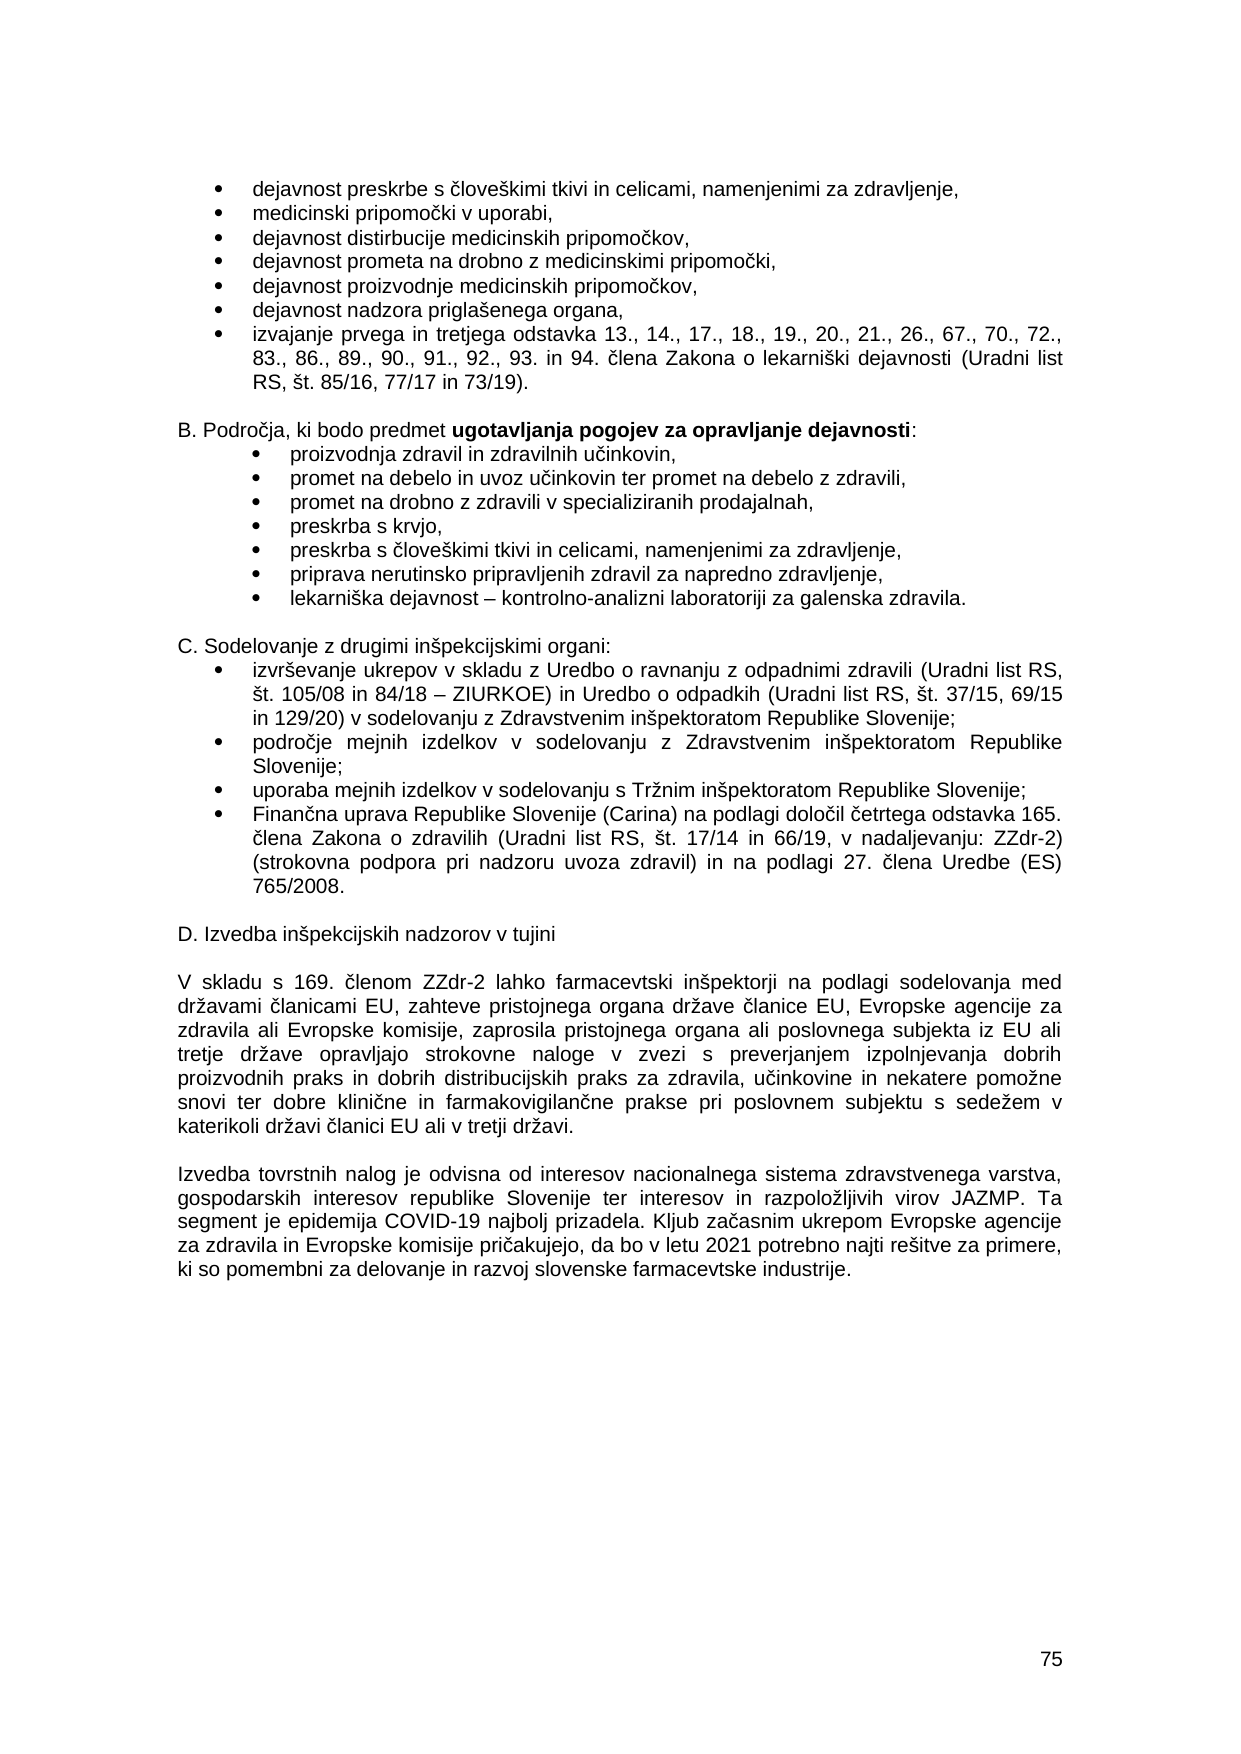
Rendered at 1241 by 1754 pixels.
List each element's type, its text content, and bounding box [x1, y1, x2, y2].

list uporaba mejnih izdelkov v sodelovanju s Tržnim inšpektoratom Republike Slovenije; [215, 778, 1063, 802]
list priprava nerutinsko pripravljenih zdravil za napredno zdravljenje, [252, 562, 1063, 586]
text Izvedba tovrstnih nalog je odvisna od interesov nacionalnega sistema zdravstvenega varstva, gospodarskih interesov republike Slovenije ter interesov in razpoložljivih virov JAZMP. Ta segment je epidemija COVID-19 najbolj prizadela. Kljub začasnim ukrepom Evropske agencije za zdravila in Evropske komisije pričakujejo, da bo v letu 2021 potrebno najti rešitve za primere, ki so pomembni za delovanje in razvoj slovenske farmacevtske industrije. [177, 1161, 1063, 1281]
list dejavnost prometa na drobno z medicinskimi pripomočki, [215, 249, 1063, 273]
text C. Sodelovanje z drugimi inšpekcijskimi organi: [177, 634, 1063, 658]
list izvrševanje ukrepov v skladu z Uredbo o ravnanju z odpadnimi zdravili (Uradni list RS, št. 105/08 in 84/18 – ZIURKOE) in Uredbo o odpadkih (Uradni list RS, št. 37/15, 69/15 in 129/20) v sodelovanju z Zdravstvenim inšpektoratom Republike Slovenije; [215, 658, 1063, 730]
list dejavnost preskrbe s človeškimi tkivi in celicami, namenjenimi za zdravljenje, [215, 177, 1063, 201]
list področje mejnih izdelkov v sodelovanju z Zdravstvenim inšpektoratom Republike Slovenije; [215, 730, 1063, 778]
list proizvodnja zdravil in zdravilnih učinkovin, [252, 441, 1063, 466]
list izvajanje prvega in tretjega odstavka 13., 14., 17., 18., 19., 20., 21., 26., 67., 70., 72., 83., 86., 89., 90., 91., 92., 93. in 94. člena Zakona o lekarniški dejavnosti (Uradni list RS, št. 85/16, 77/17 in 73/19). [215, 322, 1063, 393]
list dejavnost proizvodnje medicinskih pripomočkov, [215, 273, 1063, 297]
text B. Področja, ki bodo predmet ugotavljanja pogojev za opravljanje dejavnosti: [177, 417, 1063, 441]
list preskrba s krvjo, [252, 514, 1063, 538]
list dejavnost nadzora priglašenega organa, [215, 297, 1063, 322]
text D. Izvedba inšpekcijskih nadzorov v tujini [177, 922, 1063, 946]
list medicinski pripomočki v uporabi, [215, 201, 1063, 225]
list Finančna uprava Republike Slovenije (Carina) na podlagi določil četrtega odstavka 165. člena Zakona o zdravilih (Uradni list RS, št. 17/14 in 66/19, v nadaljevanju: ZZdr-2) (strokovna podpora pri nadzoru uvoza zdravil) in na podlagi 27. člena Uredbe (ES) 765/2008. [215, 802, 1063, 898]
list promet na debelo in uvoz učinkovin ter promet na debelo z zdravili, [252, 466, 1063, 489]
list preskrba s človeškimi tkivi in celicami, namenjenimi za zdravljenje, [252, 538, 1063, 562]
list dejavnost distirbucije medicinskih pripomočkov, [215, 225, 1063, 249]
list lekarniška dejavnost – kontrolno-analizni laboratoriji za galenska zdravila. [252, 586, 1063, 610]
text V skladu s 169. členom ZZdr-2 lahko farmacevtski inšpektorji na podlagi sodelovanja med državami članicami EU, zahteve pristojnega organa države članice EU, Evropske agencije za zdravila ali Evropske komisije, zaprosila pristojnega organa ali poslovnega subjekta iz EU ali tretje države opravljajo strokovne naloge v zvezi s preverjanjem izpolnjevanja dobrih proizvodnih praks in dobrih distribucijskih praks za zdravila, učinkovine in nekatere pomožne snovi ter dobre klinične in farmakovigilančne prakse pri poslovnem subjektu s sedežem v katerikoli državi članici EU ali v tretji državi. [177, 970, 1063, 1137]
list promet na drobno z zdravili v specializiranih prodajalnah, [252, 489, 1063, 514]
